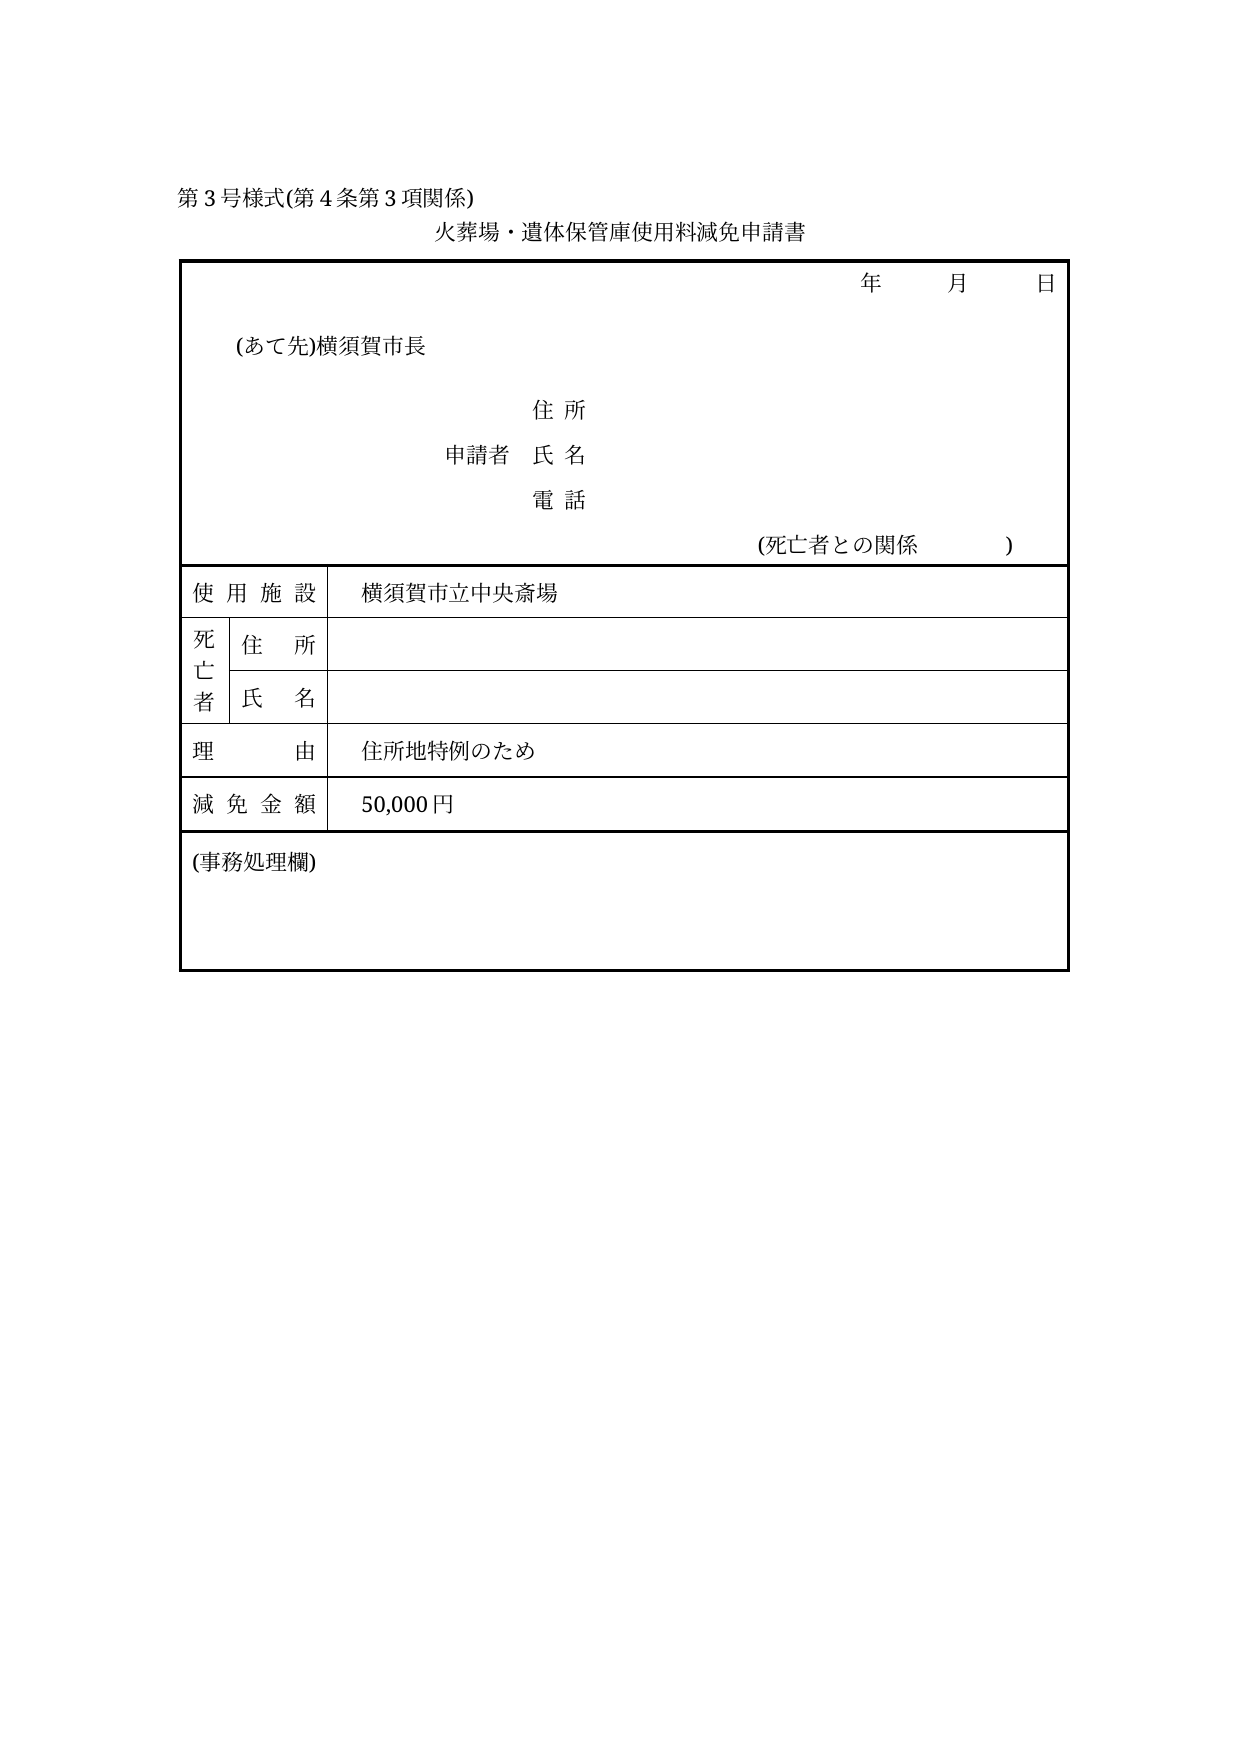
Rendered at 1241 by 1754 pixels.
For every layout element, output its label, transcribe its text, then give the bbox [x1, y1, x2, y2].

table_cell 住所地特例のため [328, 724, 1067, 776]
table_cell 横須賀市立中央斎場 [328, 567, 1067, 617]
table_cell 住所 [230, 618, 327, 670]
table_cell (事務処理欄) [182, 833, 1067, 968]
table_cell 減免金額 [182, 778, 327, 829]
table_cell [328, 618, 1067, 670]
table_cell 氏名 [230, 671, 327, 723]
table_cell 理由 [182, 724, 327, 776]
table_cell 死亡者 [182, 618, 229, 723]
table_header 年 月 日 (あて先)横須賀市長 住所 申請者 氏名 電話 (死亡者との関係 ) [182, 263, 1067, 564]
text 第3号様式(第4条第3項関係) [177, 179, 1063, 214]
table_cell 50,000円 [328, 778, 1067, 829]
table_cell 使用施設 [182, 567, 327, 617]
table_cell [328, 671, 1067, 723]
text 火葬場・遺体保管庫使用料減免申請書 [177, 214, 1063, 249]
